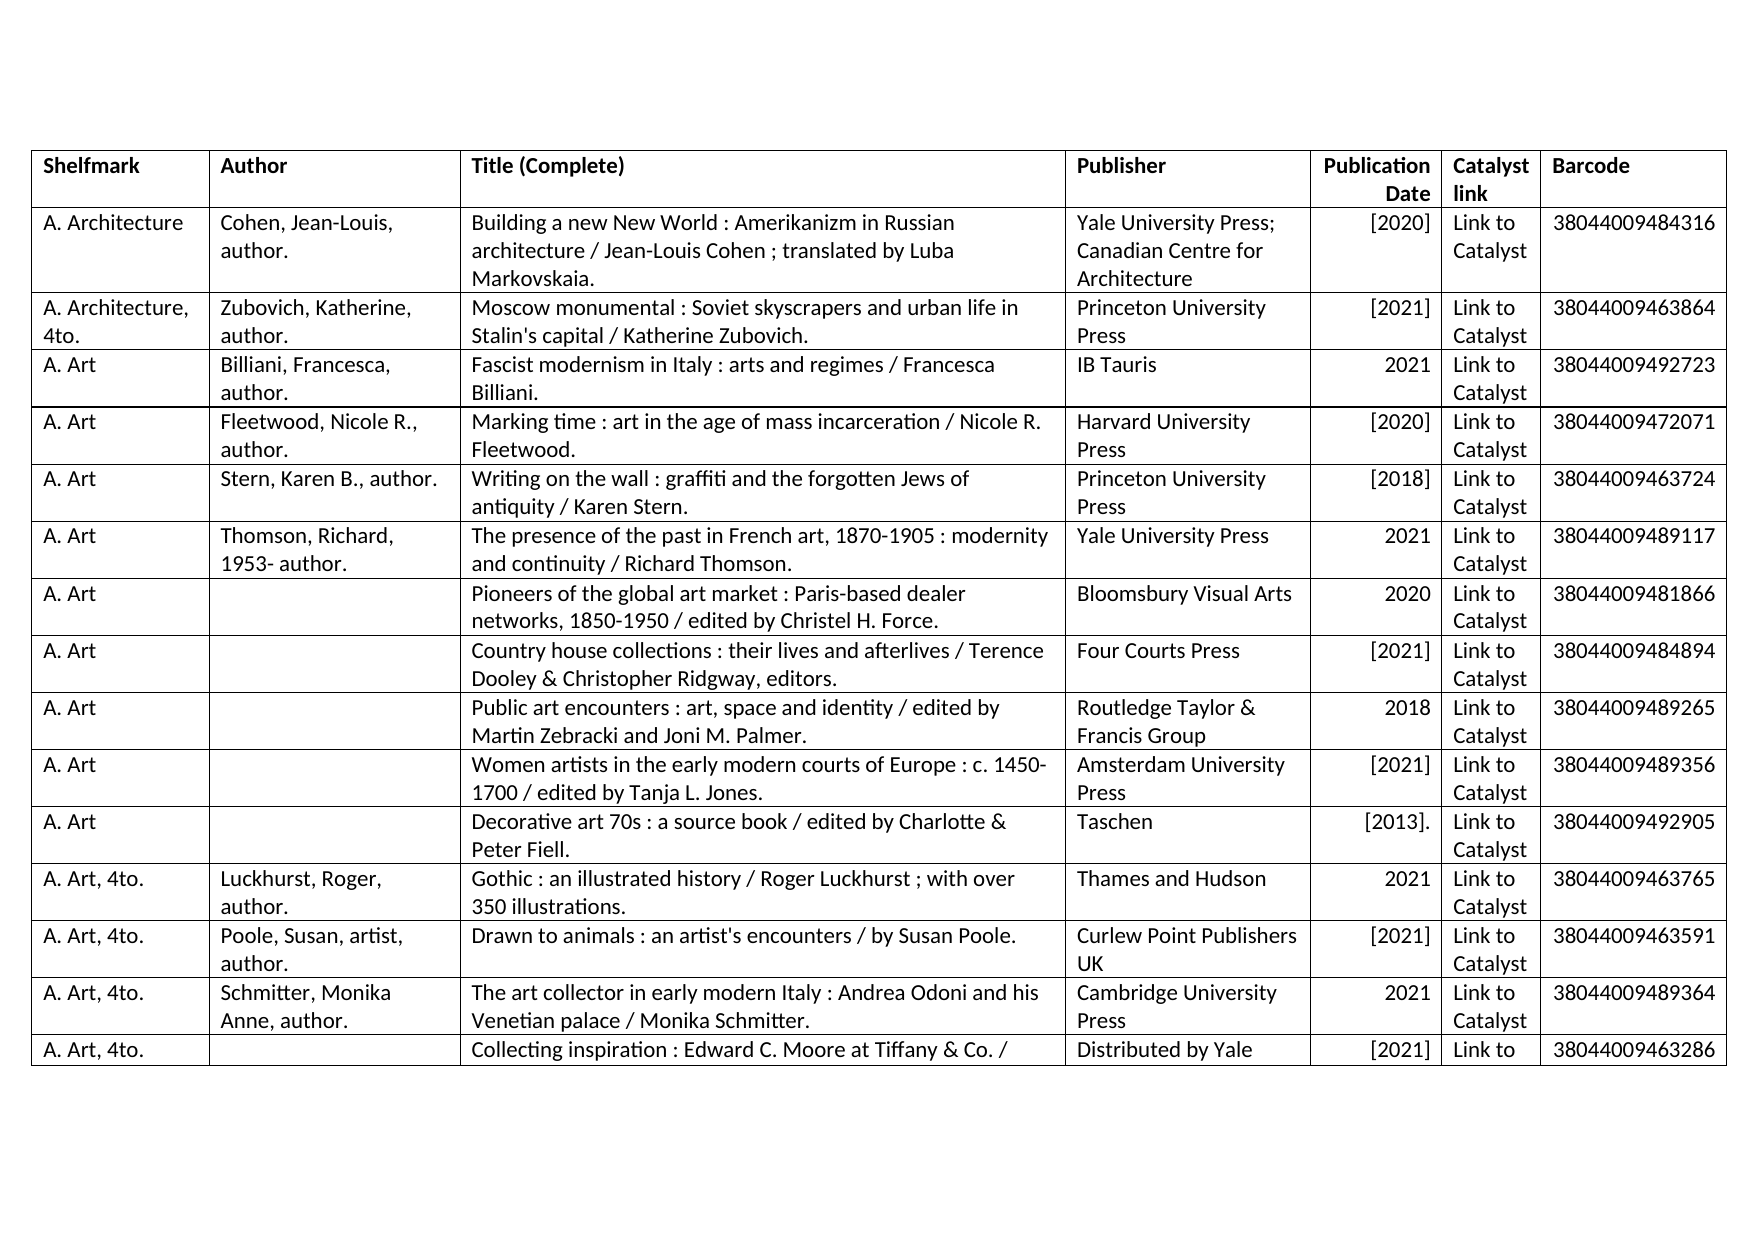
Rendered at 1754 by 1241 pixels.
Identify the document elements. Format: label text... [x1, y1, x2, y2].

table_cell [210, 636, 460, 692]
table_cell 38044009492723 [1541, 350, 1726, 406]
table_cell 38044009484894 [1541, 636, 1726, 692]
table_cell Link to Catalyst [1442, 408, 1540, 463]
table_cell A. Art [32, 636, 209, 692]
table_cell Gothic : an illustrated history / Roger Luckhurst ; with over 350 illustrations. [461, 864, 1065, 920]
table_cell Amsterdam University Press [1066, 750, 1310, 806]
table_cell A. Art [32, 693, 209, 749]
table_cell Bloomsbury Visual Arts [1066, 579, 1310, 635]
table_cell 2020 [1311, 579, 1441, 635]
table_cell 38044009463864 [1541, 293, 1726, 349]
table_cell A. Art, 4to. [32, 921, 209, 977]
table_cell 38044009484316 [1541, 208, 1726, 292]
table_cell A. Art [32, 522, 209, 578]
table_cell A. Art, 4to. [32, 864, 209, 920]
table_cell Marking time : art in the age of mass incarceration / Nicole R. Fleetwood. [461, 408, 1065, 463]
table_cell Moscow monumental : Soviet skyscrapers and urban life in Stalin's capital / Katherine Zubovich. [461, 293, 1065, 349]
table_cell Fleetwood, Nicole R., author. [210, 408, 460, 463]
table_cell Link to Catalyst [1442, 693, 1540, 749]
table_cell [210, 750, 460, 806]
table_cell Drawn to animals : an artist's encounters / by Susan Poole. [461, 921, 1065, 977]
table_cell Yale University Press; Canadian Centre for Architecture [1066, 208, 1310, 292]
table_cell Yale University Press [1066, 522, 1310, 578]
table_cell 38044009463724 [1541, 465, 1726, 521]
table_cell A. Art [32, 807, 209, 863]
table_header Shelfmark [32, 151, 209, 207]
table_cell Thomson, Richard, 1953- author. [210, 522, 460, 578]
table_cell [2021] [1311, 293, 1441, 349]
table_cell 38044009489356 [1541, 750, 1726, 806]
table_cell A. Art [32, 408, 209, 463]
table_cell 2018 [1311, 693, 1441, 749]
table_cell Link to Catalyst [1442, 465, 1540, 521]
table_cell Link to Catalyst [1442, 636, 1540, 692]
table_header Catalyst link [1442, 151, 1540, 207]
table_cell 2021 [1311, 864, 1441, 920]
table_cell [210, 1035, 460, 1064]
table_cell 38044009489265 [1541, 693, 1726, 749]
table_cell Taschen [1066, 807, 1310, 863]
table_cell Link to Catalyst [1442, 807, 1540, 863]
table_cell [210, 693, 460, 749]
table_cell A. Architecture [32, 208, 209, 292]
table_cell [210, 579, 460, 635]
table_cell Writing on the wall : graffiti and the forgotten Jews of antiquity / Karen Stern. [461, 465, 1065, 521]
table_cell Cambridge University Press [1066, 978, 1310, 1034]
table_cell Curlew Point Publishers UK [1066, 921, 1310, 977]
table_cell Link to Catalyst [1442, 350, 1540, 406]
table_cell 38044009492905 [1541, 807, 1726, 863]
table_cell [2021] [1311, 636, 1441, 692]
table_header Title (Complete) [461, 151, 1065, 207]
table_header Barcode [1541, 151, 1726, 207]
table_cell Link to Catalyst [1442, 864, 1540, 920]
table_cell [210, 807, 460, 863]
table_cell [2020] [1311, 408, 1441, 463]
table_cell Four Courts Press [1066, 636, 1310, 692]
table_cell Billiani, Francesca, author. [210, 350, 460, 406]
table_cell 38044009463765 [1541, 864, 1726, 920]
table_cell Link to Catalyst [1442, 1035, 1540, 1064]
table_cell Routledge Taylor & Francis Group [1066, 693, 1310, 749]
table_cell Princeton University Press [1066, 293, 1310, 349]
table_cell Cohen, Jean-Louis, author. [210, 208, 460, 292]
table_cell Link to Catalyst [1442, 293, 1540, 349]
table_cell 2021 [1311, 978, 1441, 1034]
table_cell Link to Catalyst [1442, 978, 1540, 1034]
table_cell Stern, Karen B., author. [210, 465, 460, 521]
table_cell [2018] [1311, 465, 1441, 521]
table_cell Link to Catalyst [1442, 208, 1540, 292]
table_header Publisher [1066, 151, 1310, 207]
table_cell Poole, Susan, artist, author. [210, 921, 460, 977]
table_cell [461, 1035, 1065, 1064]
table_cell Country house collections : their lives and afterlives / Terence Dooley & Christopher Ridgway, editors. [461, 636, 1065, 692]
table_cell Thames and Hudson [1066, 864, 1310, 920]
table_cell 38044009489117 [1541, 522, 1726, 578]
table_cell Building a new New World : Amerikanizm in Russian architecture / Jean-Louis Cohen ; translated by Luba Markovskaia. [461, 208, 1065, 292]
table_cell 38044009481866 [1541, 579, 1726, 635]
table_cell 38044009472071 [1541, 408, 1726, 463]
table_cell Link to Catalyst [1442, 579, 1540, 635]
table_cell Link to Catalyst [1442, 921, 1540, 977]
table_cell Princeton University Press [1066, 465, 1310, 521]
table_cell Harvard University Press [1066, 408, 1310, 463]
table_cell Public art encounters : art, space and identity / edited by Martin Zebracki and Joni M. Palmer. [461, 693, 1065, 749]
table_cell Luckhurst, Roger, author. [210, 864, 460, 920]
table_cell Link to Catalyst [1442, 750, 1540, 806]
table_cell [1066, 1035, 1310, 1064]
table_header Publication Date [1311, 151, 1441, 207]
table_cell Zubovich, Katherine, author. [210, 293, 460, 349]
table_cell 38044009489364 [1541, 978, 1726, 1034]
table_header Author [210, 151, 460, 207]
table_cell [2021] [1311, 750, 1441, 806]
table_cell The art collector in early modern Italy : Andrea Odoni and his Venetian palace / Monika Schmitter. [461, 978, 1065, 1034]
table_cell A. Art, 4to. [32, 1035, 209, 1064]
table_cell A. Art [32, 350, 209, 406]
table_cell [2021] [1311, 921, 1441, 977]
table_cell [2020] [1311, 208, 1441, 292]
table_cell [2013]. [1311, 807, 1441, 863]
table_cell Link to Catalyst [1442, 522, 1540, 578]
table_cell A. Art [32, 465, 209, 521]
table_cell The presence of the past in French art, 1870-1905 : modernity and continuity / Richard Thomson. [461, 522, 1065, 578]
table_cell Schmitter, Monika Anne, author. [210, 978, 460, 1034]
table_cell Decorative art 70s : a source book / edited by Charlotte & Peter Fiell. [461, 807, 1065, 863]
table_cell A. Art [32, 750, 209, 806]
table_cell A. Art [32, 579, 209, 635]
table_cell Fascist modernism in Italy : arts and regimes / Francesca Billiani. [461, 350, 1065, 406]
table_cell Pioneers of the global art market : Paris-based dealer networks, 1850-1950 / edited by Christel H. Force. [461, 579, 1065, 635]
table_cell 2021 [1311, 350, 1441, 406]
table_cell [2021] [1311, 1035, 1441, 1064]
table_cell A. Architecture, 4to. [32, 293, 209, 349]
table_cell 2021 [1311, 522, 1441, 578]
table_cell 38044009463286 [1541, 1035, 1726, 1064]
table_cell 38044009463591 [1541, 921, 1726, 977]
table_cell Women artists in the early modern courts of Europe : c. 1450-1700 / edited by Tanja L. Jones. [461, 750, 1065, 806]
table_cell A. Art, 4to. [32, 978, 209, 1034]
table_cell IB Tauris [1066, 350, 1310, 406]
